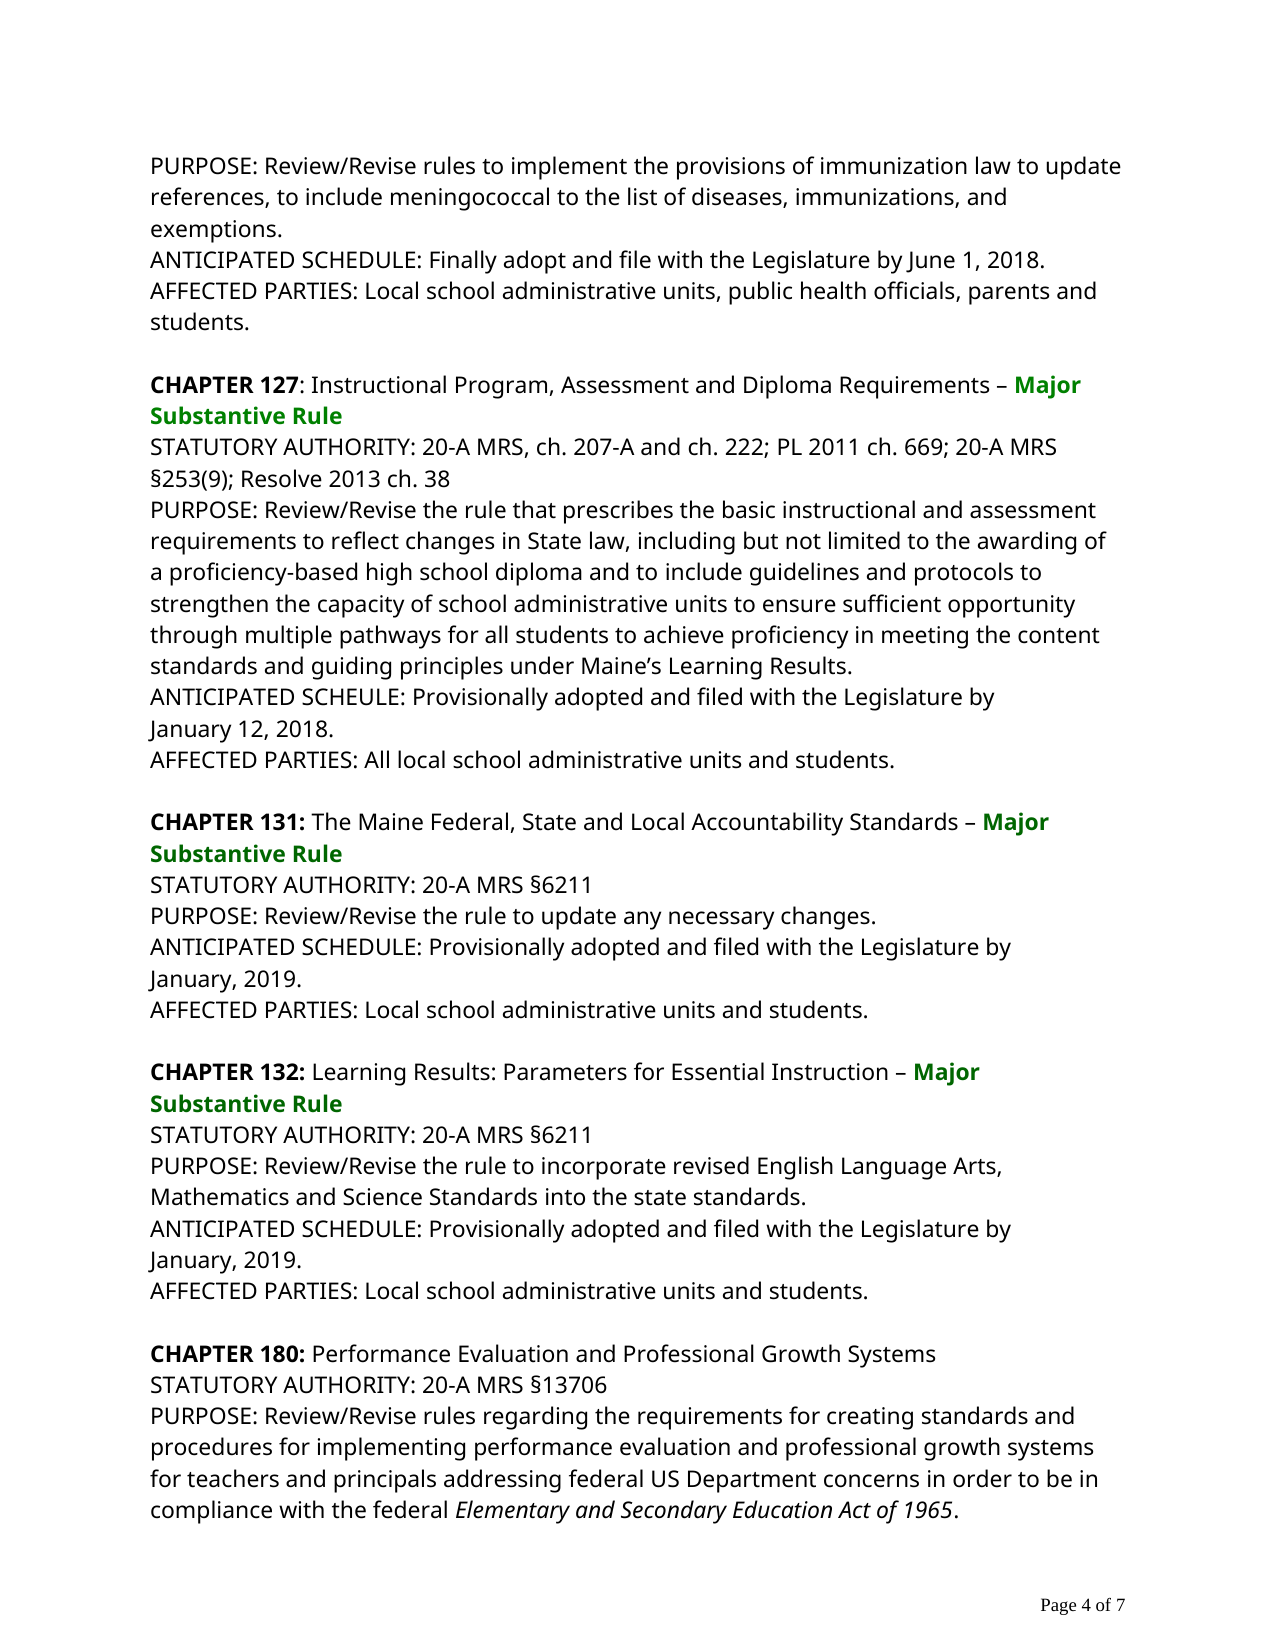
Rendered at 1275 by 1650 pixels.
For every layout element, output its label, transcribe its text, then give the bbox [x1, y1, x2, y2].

text AFFECTED PARTIES: Local school administrative units, public health officials, parents and students. [150, 275, 1125, 337]
text AFFECTED PARTIES: Local school administrative units and students. [150, 1275, 1125, 1306]
text CHAPTER 127: Instructional Program, Assessment and Diploma Requirements – Major Substantive Rule [150, 369, 1125, 431]
text PURPOSE: Review/Revise the rule to update any necessary changes. [150, 900, 1125, 931]
text ANTICIPATED SCHEULE: Provisionally adopted and filed with the Legislature by January 12, 2018. [150, 681, 1059, 744]
text PURPOSE: Review/Revise the rule to incorporate revised English Language Arts, Mathematics and Science Standards into the state standards. [150, 1150, 1125, 1212]
text STATUTORY AUTHORITY: 20-A MRS, ch. 207-A and ch. 222; PL 2011 ch. 669; 20-A MRS §253(9); Resolve 2013 ch. 38 [150, 431, 1059, 494]
text STATUTORY AUTHORITY: 20-A MRS §13706 [150, 1369, 1125, 1400]
text CHAPTER 180: Performance Evaluation and Professional Growth Systems [150, 1337, 1125, 1369]
text PURPOSE: Review/Revise the rule that prescribes the basic instructional and assessment requirements to reflect changes in State law, including but not limited to the awarding of a proficiency-based high school diploma and to include guidelines and protocols to strengthen the capacity of school administrative units to ensure sufficient opportunity through multiple pathways for all students to achieve proficiency in meeting the content standards and guiding principles under Maine’s Learning Results. [150, 494, 1125, 681]
text STATUTORY AUTHORITY: 20-A MRS §6211 [150, 869, 1125, 900]
text ANTICIPATED SCHEDULE: Provisionally adopted and filed with the Legislature by January, 2019. [150, 1212, 1078, 1275]
text AFFECTED PARTIES: Local school administrative units and students. [150, 994, 1125, 1025]
text PURPOSE: Review/Revise rules to implement the provisions of immunization law to update references, to include meningococcal to the list of diseases, immunizations, and exemptions. [150, 150, 1125, 244]
text ANTICIPATED SCHEDULE: Provisionally adopted and filed with the Legislature by January, 2019. [150, 931, 1078, 994]
text AFFECTED PARTIES: All local school administrative units and students. [150, 744, 1125, 775]
text CHAPTER 132: Learning Results: Parameters for Essential Instruction – Major Substantive Rule [150, 1056, 1022, 1119]
text PURPOSE: Review/Revise rules regarding the requirements for creating standards and procedures for implementing performance evaluation and professional growth systems for teachers and principals addressing federal US Department concerns in order to be in compliance with the federal Elementary and Secondary Education Act of 1965. [150, 1400, 1125, 1525]
text ANTICIPATED SCHEDULE: Finally adopt and file with the Legislature by June 1, 2018. [150, 244, 1144, 275]
text CHAPTER 131: The Maine Federal, State and Local Accountability Standards – Major Substantive Rule [150, 806, 1078, 869]
text STATUTORY AUTHORITY: 20-A MRS §6211 [150, 1119, 1125, 1150]
